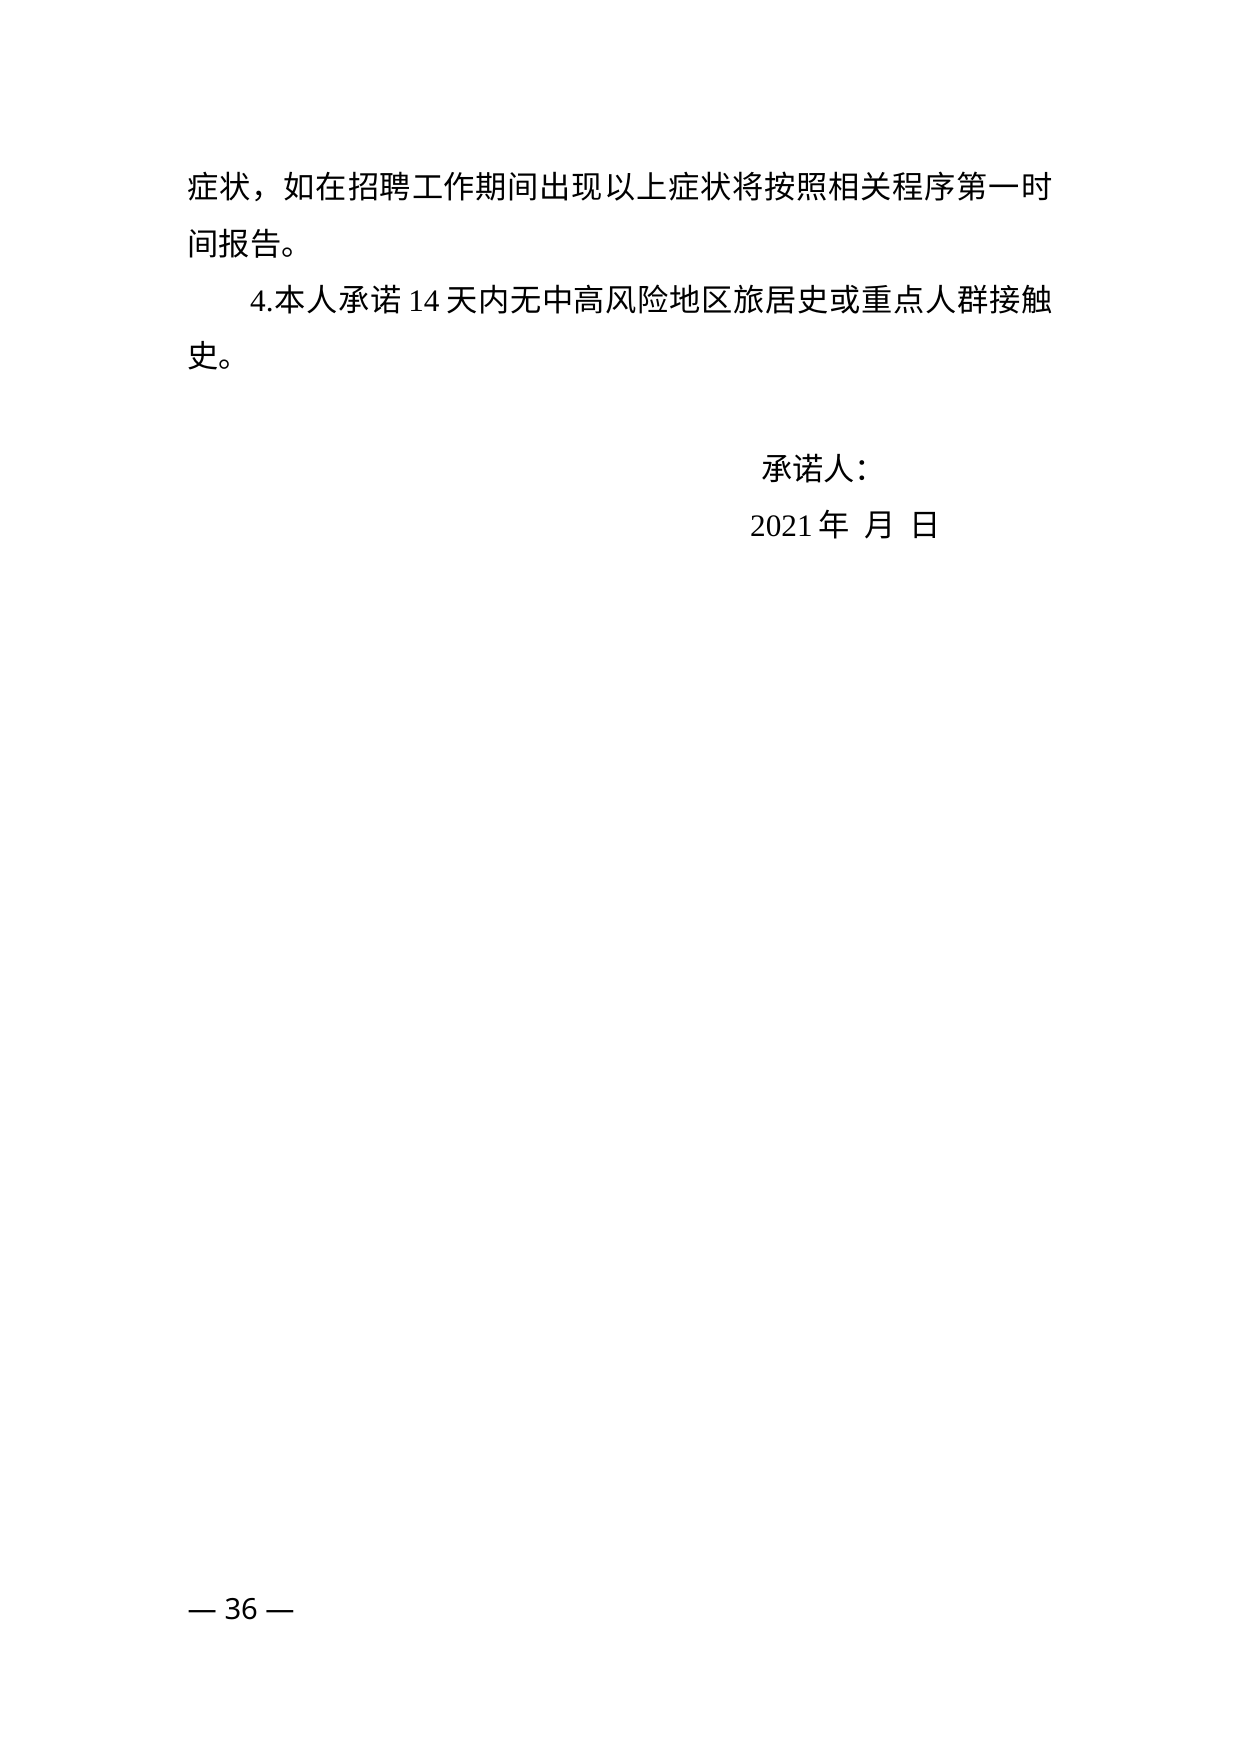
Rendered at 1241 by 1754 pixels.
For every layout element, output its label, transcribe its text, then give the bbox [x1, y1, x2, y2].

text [187, 154, 1053, 266]
text 承诺人： [187, 435, 1053, 491]
text 4.本人承诺14天内无中高风险地区旅居史或重点人群接触史。 [187, 266, 1053, 379]
text 2021年 月 日 [187, 491, 1053, 548]
